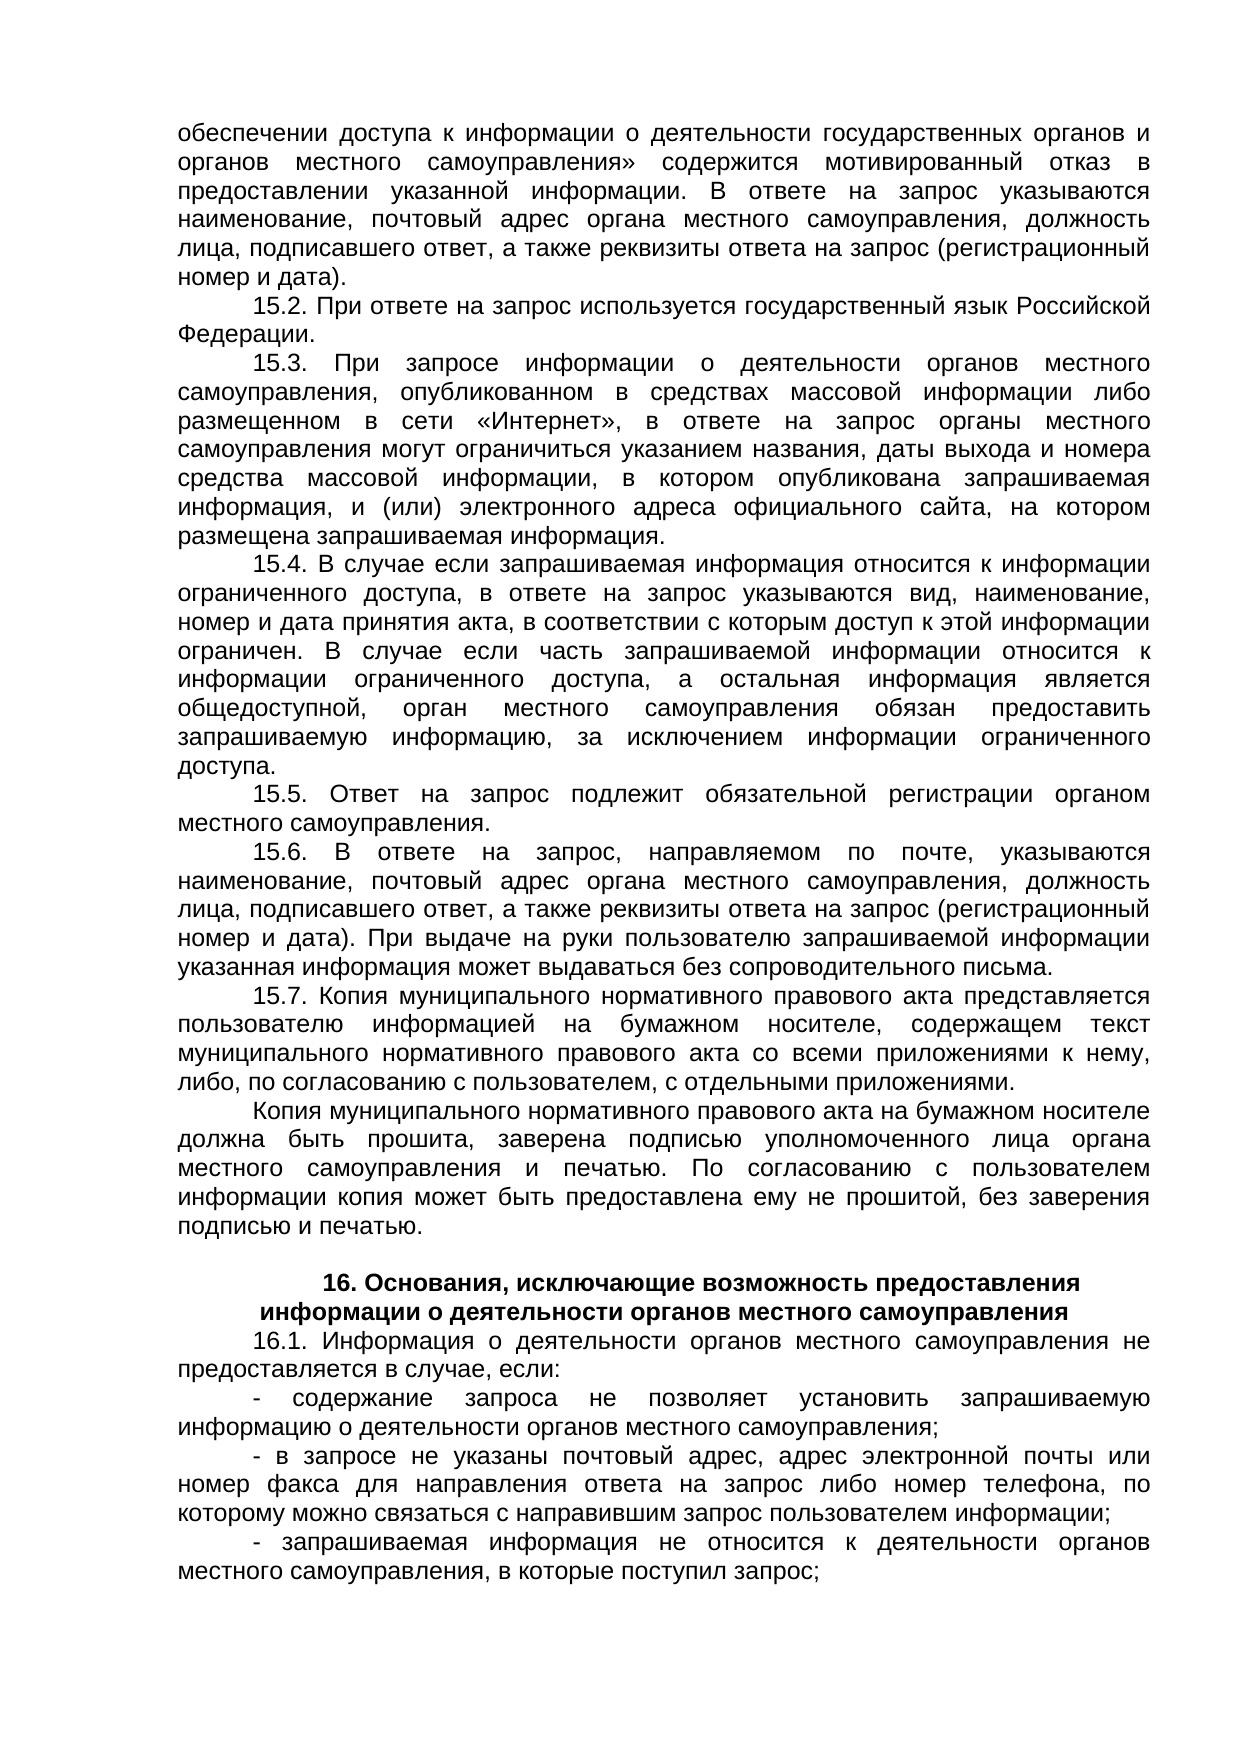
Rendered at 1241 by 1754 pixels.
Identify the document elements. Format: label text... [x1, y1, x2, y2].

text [177, 118, 1152, 291]
text Копия муниципального нормативного правового акта на бумажном носителе должна быть прошита, заверена подписью уполномоченного лица органа местного самоуправления и печатью. По согласованию с пользователем информации копия может быть предоставлена ему не прошитой, без заверения подписью и печатью. [177, 1096, 1152, 1239]
text - в запросе не указаны почтовый адрес, адрес электронной почты или номер факса для направления ответа на запрос либо номер телефона, по которому можно связаться с направившим запрос пользователем информации; [177, 1441, 1152, 1527]
text - содержание запроса не позволяет установить запрашиваемую информацию о деятельности органов местного самоуправления; [177, 1383, 1152, 1441]
text 16. Основания, исключающие возможность предоставления информации о деятельности органов местного самоуправления [177, 1268, 1152, 1326]
text 15.2. При ответе на запрос используется государственный язык Российской Федерации. [177, 291, 1152, 348]
text 15.4. В случае если запрашиваемая информация относится к информации ограниченного доступа, в ответе на запрос указываются вид, наименование, номер и дата принятия акта, в соответствии с которым доступ к этой информации ограничен. В случае если часть запрашиваемой информации относится к информации ограниченного доступа, а остальная информация является общедоступной, орган местного самоуправления обязан предоставить запрашиваемую информацию, за исключением информации ограниченного доступа. [177, 549, 1152, 779]
text 15.3. При запросе информации о деятельности органов местного самоуправления, опубликованном в средствах массовой информации либо размещенном в сети «Интернет», в ответе на запрос органы местного самоуправления могут ограничиться указанием названия, даты выхода и номера средства массовой информации, в котором опубликована запрашиваемая информация, и (или) электронного адреса официального сайта, на котором размещена запрашиваемая информация. [177, 348, 1152, 549]
text 16.1. Информация о деятельности органов местного самоуправления не предоставляется в случае, если: [177, 1326, 1152, 1383]
text 15.6. В ответе на запрос, направляемом по почте, указываются наименование, почтовый адрес органа местного самоуправления, должность лица, подписавшего ответ, а также реквизиты ответа на запрос (регистрационный номер и дата). При выдаче на руки пользователю запрашиваемой информации указанная информация может выдаваться без сопроводительного письма. [177, 837, 1152, 981]
text - запрашиваемая информация не относится к деятельности органов местного самоуправления, в которые поступил запрос; [177, 1527, 1152, 1584]
text 15.5. Ответ на запрос подлежит обязательной регистрации органом местного самоуправления. [177, 779, 1152, 837]
text 15.7. Копия муниципального нормативного правового акта представляется пользователю информацией на бумажном носителе, содержащем текст муниципального нормативного правового акта со всеми приложениями к нему, либо, по согласованию с пользователем, с отдельными приложениями. [177, 981, 1152, 1096]
